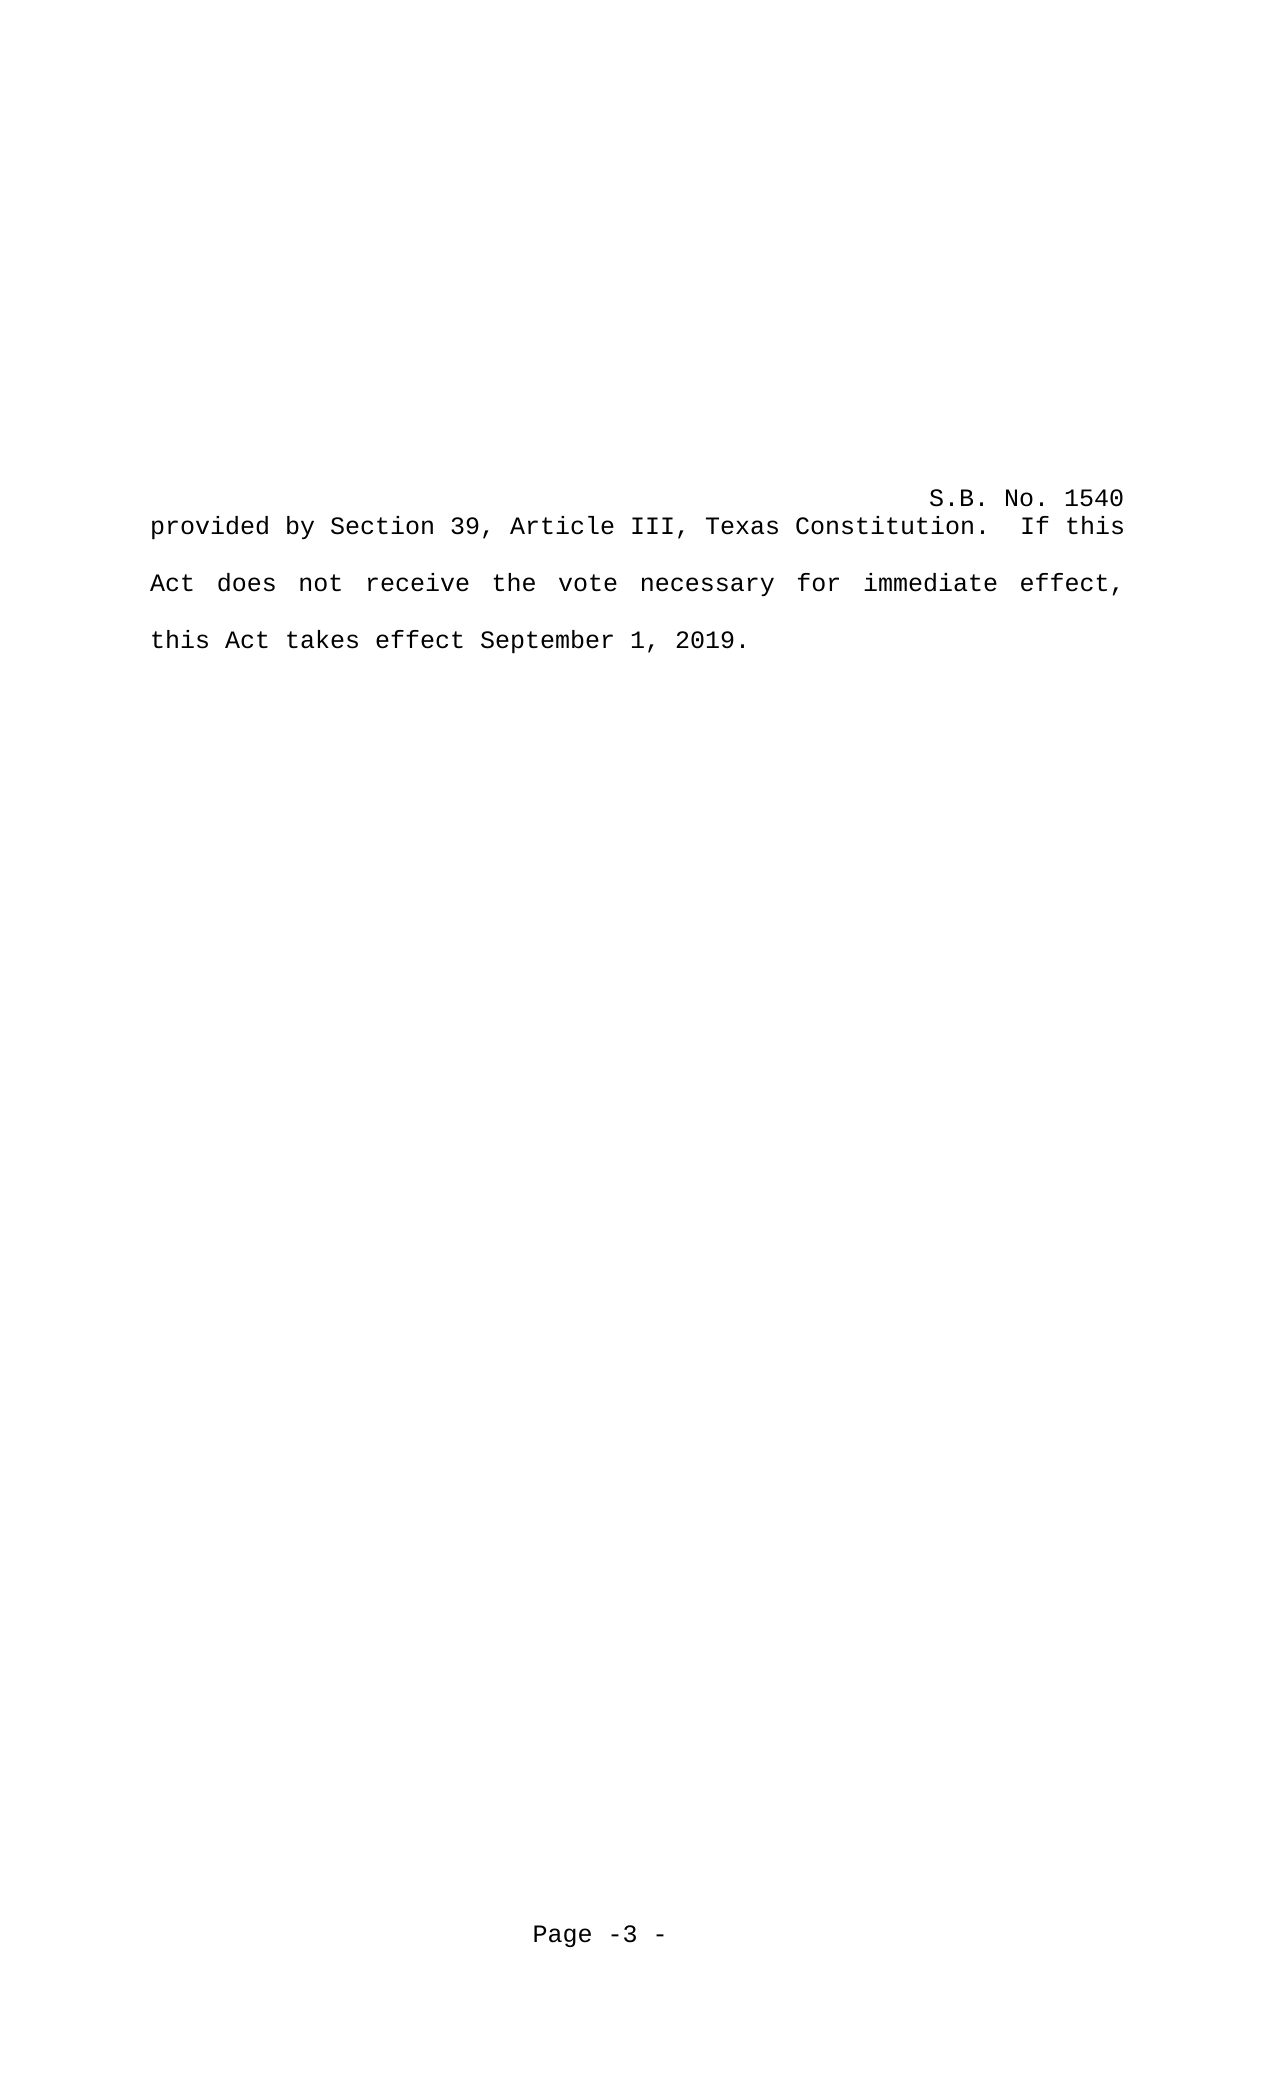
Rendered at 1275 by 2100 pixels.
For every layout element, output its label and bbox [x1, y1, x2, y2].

text [150, 514, 1125, 656]
